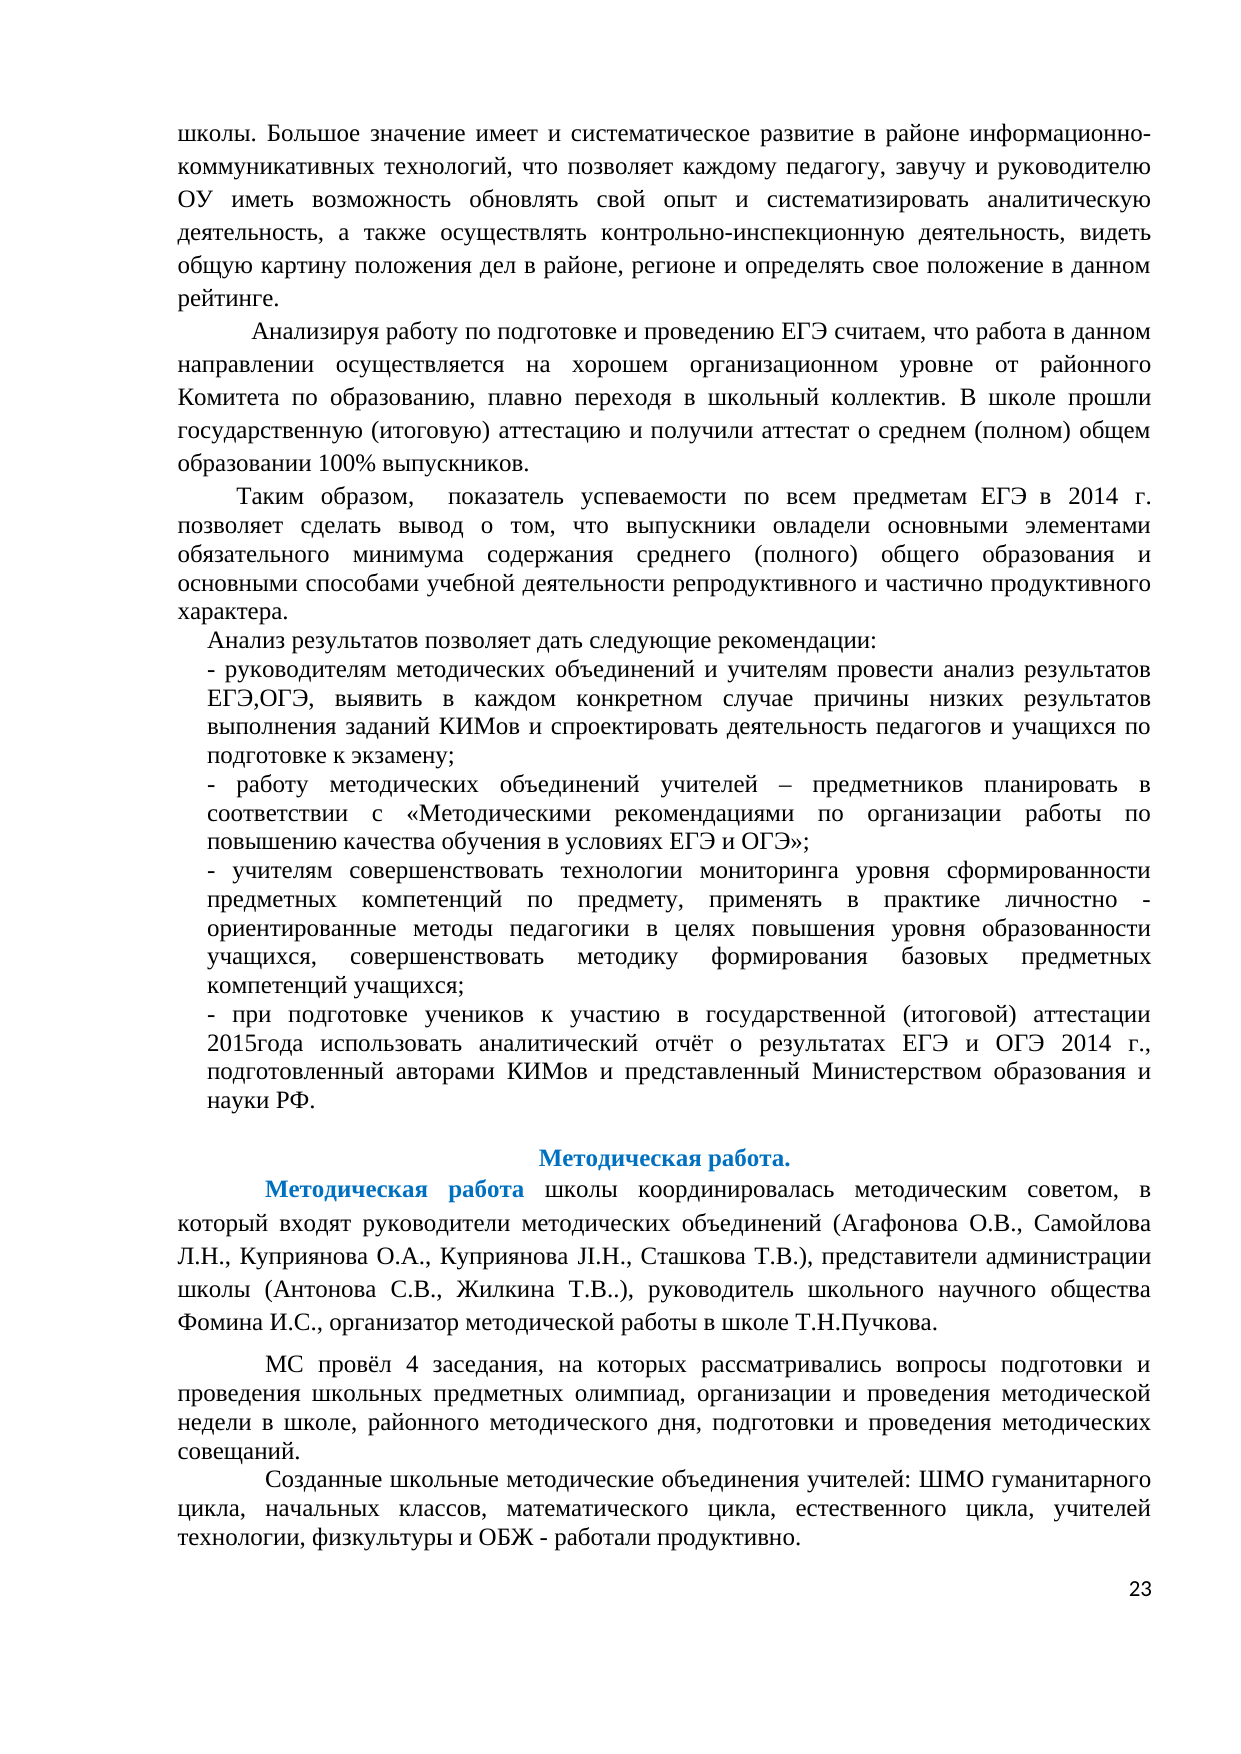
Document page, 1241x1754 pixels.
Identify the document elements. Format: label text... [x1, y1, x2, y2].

text Созданные школьные методические объединения учителей: ШМО гуманитарного цикла, начальных классов, математического цикла, естественного цикла, учителей технологии, физкультуры и ОБЖ - работали продуктивно. [177, 1465, 1152, 1551]
text - руководителям методических объединений и учителям провести анализ результатов ЕГЭ,ОГЭ, выявить в каждом конкретном случае причины низких результатов выполнения заданий КИМов и спроектировать деятельность педагогов и учащихся по подготовке к экзамену; [207, 654, 1152, 769]
text - учителям совершенствовать технологии мониторинга уровня сформированности предметных компетенций по предмету, применять в практике личностно - ориентированные методы педагогики в целях повышения уровня образованности учащихся, совершенствовать методику формирования базовых предметных компетенций учащихся; [207, 855, 1152, 999]
text - при подготовке учеников к участию в государственной (итоговой) аттестации 2015года использовать аналитический отчёт о результатах ЕГЭ и ОГЭ 2014 г., подготовленный авторами КИМов и представленный Министерством образования и науки РФ. [207, 999, 1152, 1114]
text Анализ результатов позволяет дать следующие рекомендации: [177, 625, 1152, 654]
text Таким образом, показатель успеваемости по всем предметам ЕГЭ в 2014 г. позволяет сделать вывод о том, что выпускники овладели основными элементами обязательного минимума содержания среднего (полного) общего образования и основными способами учебной деятельности репродуктивного и частично продуктивного характера. [177, 481, 1152, 625]
text МС провёл 4 заседания, на которых рассматривались вопросы подготовки и проведения школьных предметных олимпиад, организации и проведения методической недели в школе, районного методического дня, подготовки и проведения методических совещаний. [177, 1350, 1152, 1465]
text Методическая работа. [177, 1143, 1152, 1171]
text - работу методических объединений учителей – предметников планировать в соответствии с «Методическими рекомендациями по организации работы по повышению качества обучения в условиях ЕГЭ и ОГЭ»; [207, 769, 1152, 855]
text Анализируя работу по подготовке и проведению ЕГЭ считаем, что работа в данном направлении осуществляется на хорошем организационном уровне от районного Комитета по образованию, плавно переходя в школьный коллектив. В школе прошли государственную (итоговую) аттестацию и получили аттестат о среднем (полном) общем образовании 100% выпускников. [177, 316, 1152, 477]
text Методическая работа школы координировалась методическим советом, в который входят руководители методических объединений (Агафонова О.В., Самойлова Л.Н., Куприянова О.А., Куприянова JI.H., Сташкова Т.В.), представители администрации школы (Антонова С.В., Жилкина Т.В..), руководитель школьного научного общества Фомина И.С., организатор методической работы в школе Т.Н.Пучкова. [177, 1171, 1152, 1337]
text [177, 118, 1152, 312]
